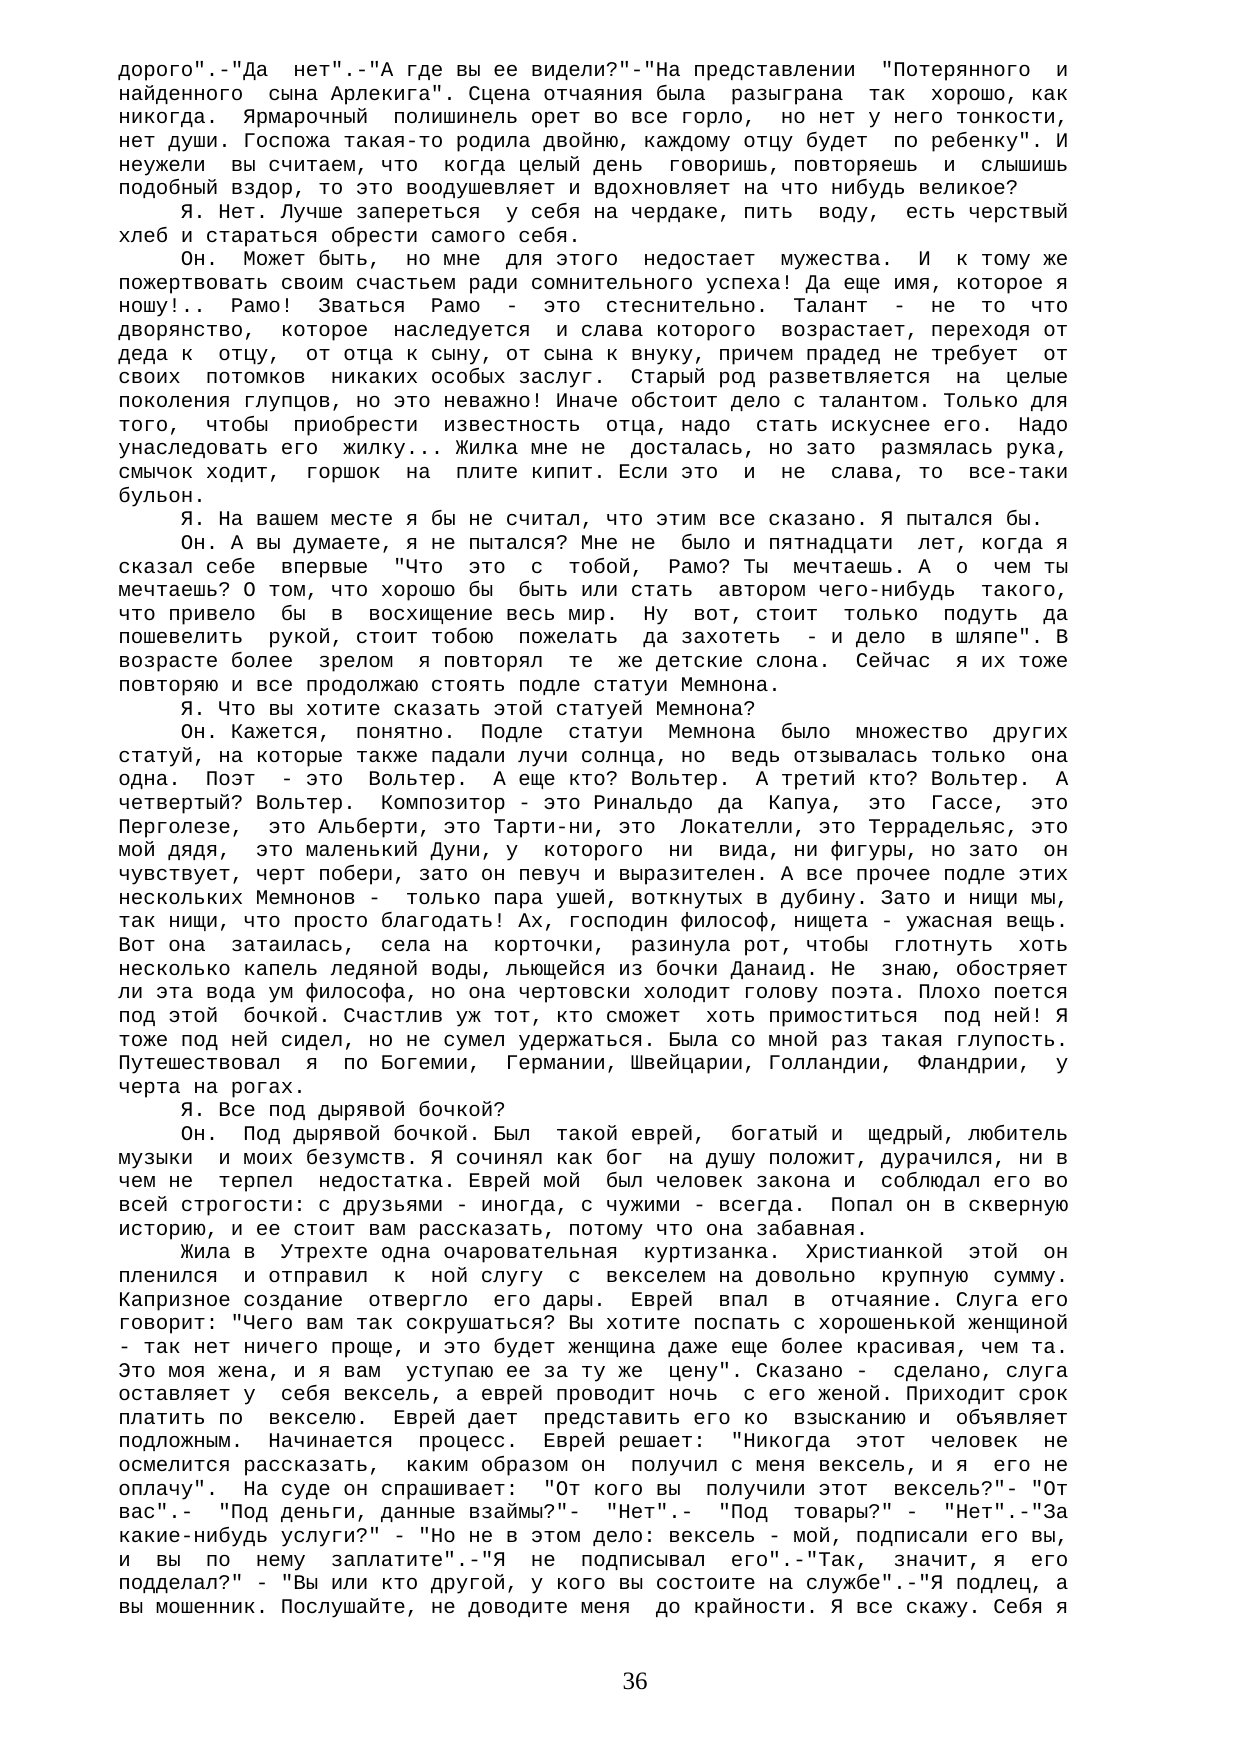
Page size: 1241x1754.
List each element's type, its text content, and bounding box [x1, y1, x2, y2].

text музыки и моих безумств. Я сочинял как бог на душу положит, дурачился, ни в [118, 1147, 1152, 1170]
text бульон. [118, 485, 1152, 508]
text так нищи, что просто благодать! Ах, господин философ, нищета - ужасная вещь. [118, 910, 1152, 934]
text найденного сына Арлекига". Сцена отчаяния была разыграна так хорошо, как [118, 83, 1152, 106]
text тоже под ней сидел, но не сумел удержаться. Была со мной раз такая глупость. [118, 1028, 1152, 1052]
text под этой бочкой. Счастлив уж тот, кто сможет хоть примоститься под ней! Я [118, 1005, 1152, 1028]
text деда к отцу, от отца к сыну, от сына к внуку, причем прадед не требует от [118, 343, 1152, 366]
text всей строгости: с друзьями - иногда, с чужими - всегда. Попал он в скверную [118, 1194, 1152, 1218]
text чувствует, черт побери, зато он певуч и выразителен. А все прочее подле этих [118, 863, 1152, 887]
text нет души. Госпожа такая-то родила двойню, каждому отцу будет по ребенку". И [118, 130, 1152, 154]
text нескольких Мемнонов - только пара ушей, воткнутых в дубину. Зато и нищи мы, [118, 887, 1152, 910]
text несколько капель ледяной воды, льющейся из бочки Данаид. Не знаю, обостряет [118, 958, 1152, 981]
text одна. Поэт - это Вольтер. А еще кто? Вольтер. А третий кто? Вольтер. А [118, 768, 1152, 792]
text историю, и ее стоит вам рассказать, потому что она забавная. [118, 1218, 1152, 1241]
text возрасте более зрелом я повторял те же детские слона. Сейчас я их тоже [118, 650, 1152, 674]
text говорит: "Чего вам так сокрушаться? Вы хотите поспать с хорошенькой женщиной [118, 1312, 1152, 1336]
text Он. Под дырявой бочкой. Был такой еврей, богатый и щедрый, любитель [118, 1123, 1152, 1147]
text сказал себе впервые "Что это с тобой, Рамо? Ты мечтаешь. А о чем ты [118, 556, 1152, 579]
text мечтаешь? О том, что хорошо бы быть или стать автором чего-нибудь такого, [118, 579, 1152, 603]
text Он. Может быть, но мне для этого недостает мужества. И к тому же [118, 248, 1152, 272]
text того, чтобы приобрести известность отца, надо стать искуснее его. Надо [118, 414, 1152, 437]
text никогда. Ярмарочный полишинель орет во все горло, но нет у него тонкости, [118, 106, 1152, 130]
text пожертвовать своим счастьем ради сомнительного успеха! Да еще имя, которое я [118, 272, 1152, 296]
text ли эта вода ум философа, но она чертовски холодит голову поэта. Плохо поется [118, 981, 1152, 1005]
text хлеб и стараться обрести самого себя. [118, 224, 1152, 248]
text пошевелить рукой, стоит тобою пожелать да захотеть - и дело в шляпе". В [118, 627, 1152, 650]
text своих потомков никаких особых заслуг. Старый род разветвляется на целые [118, 366, 1152, 390]
text Я. Что вы хотите сказать этой статуей Мемнона? [118, 697, 1152, 721]
text чем не терпел недостатка. Еврей мой был человек закона и соблюдал его во [118, 1170, 1152, 1194]
text Я. На вашем месте я бы не считал, что этим все сказано. Я пытался бы. [118, 508, 1152, 532]
text унаследовать его жилку... Жилка мне не досталась, но зато размялась рука, [118, 437, 1152, 461]
text черта на рогах. [118, 1076, 1152, 1099]
text Путешествовал я по Богемии, Германии, Швейцарии, Голландии, Фландрии, у [118, 1052, 1152, 1076]
text пленился и отправил к ной слугу с векселем на довольно крупную сумму. [118, 1265, 1152, 1289]
text смычок ходит, горшок на плите кипит. Если это и не слава, то все-таки [118, 461, 1152, 485]
text Жила в Утрехте одна очаровательная куртизанка. Христианкой этой он [118, 1241, 1152, 1265]
text четвертый? Вольтер. Композитор - это Ринальдо да Капуа, это Гассе, это [118, 792, 1152, 816]
text неужели вы считаем, что когда целый день говоришь, повторяешь и слышишь [118, 154, 1152, 177]
text ношу!.. Рамо! Зваться Рамо - это стеснительно. Талант - не то что [118, 296, 1152, 319]
text Перголезе, это Альберти, это Тарти-ни, это Локателли, это Террадельяс, это [118, 816, 1152, 839]
text Вот она затаилась, села на корточки, разинула рот, чтобы глотнуть хоть [118, 934, 1152, 958]
text Он. А вы думаете, я не пытался? Мне не было и пятнадцати лет, когда я [118, 532, 1152, 556]
text поколения глупцов, но это неважно! Иначе обстоит дело с талантом. Только для [118, 390, 1152, 414]
text статуй, на которые также падали лучи солнца, но ведь отзывалась только она [118, 745, 1152, 768]
text Я. Все под дырявой бочкой? [118, 1099, 1152, 1123]
text подобный вздор, то это воодушевляет и вдохновляет на что нибудь великое? [118, 177, 1152, 201]
text мой дядя, это маленький Дуни, у которого ни вида, ни фигуры, но зато он [118, 839, 1152, 863]
text Я. Нет. Лучше запереться у себя на чердаке, пить воду, есть черствый [118, 201, 1152, 224]
text дорого".-"Да нет".-"А где вы ее видели?"-"На представлении "Потерянного и [118, 59, 1152, 83]
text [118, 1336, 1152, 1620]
text повторяю и все продолжаю стоять подле статуи Мемнона. [118, 674, 1152, 697]
text что привело бы в восхищение весь мир. Ну вот, стоит только подуть да [118, 603, 1152, 627]
text дворянство, которое наследуется и слава которого возрастает, переходя от [118, 319, 1152, 343]
text Он. Кажется, понятно. Подле статуи Мемнона было множество других [118, 721, 1152, 745]
text Капризное создание отвергло его дары. Еврей впал в отчаяние. Слуга его [118, 1289, 1152, 1312]
